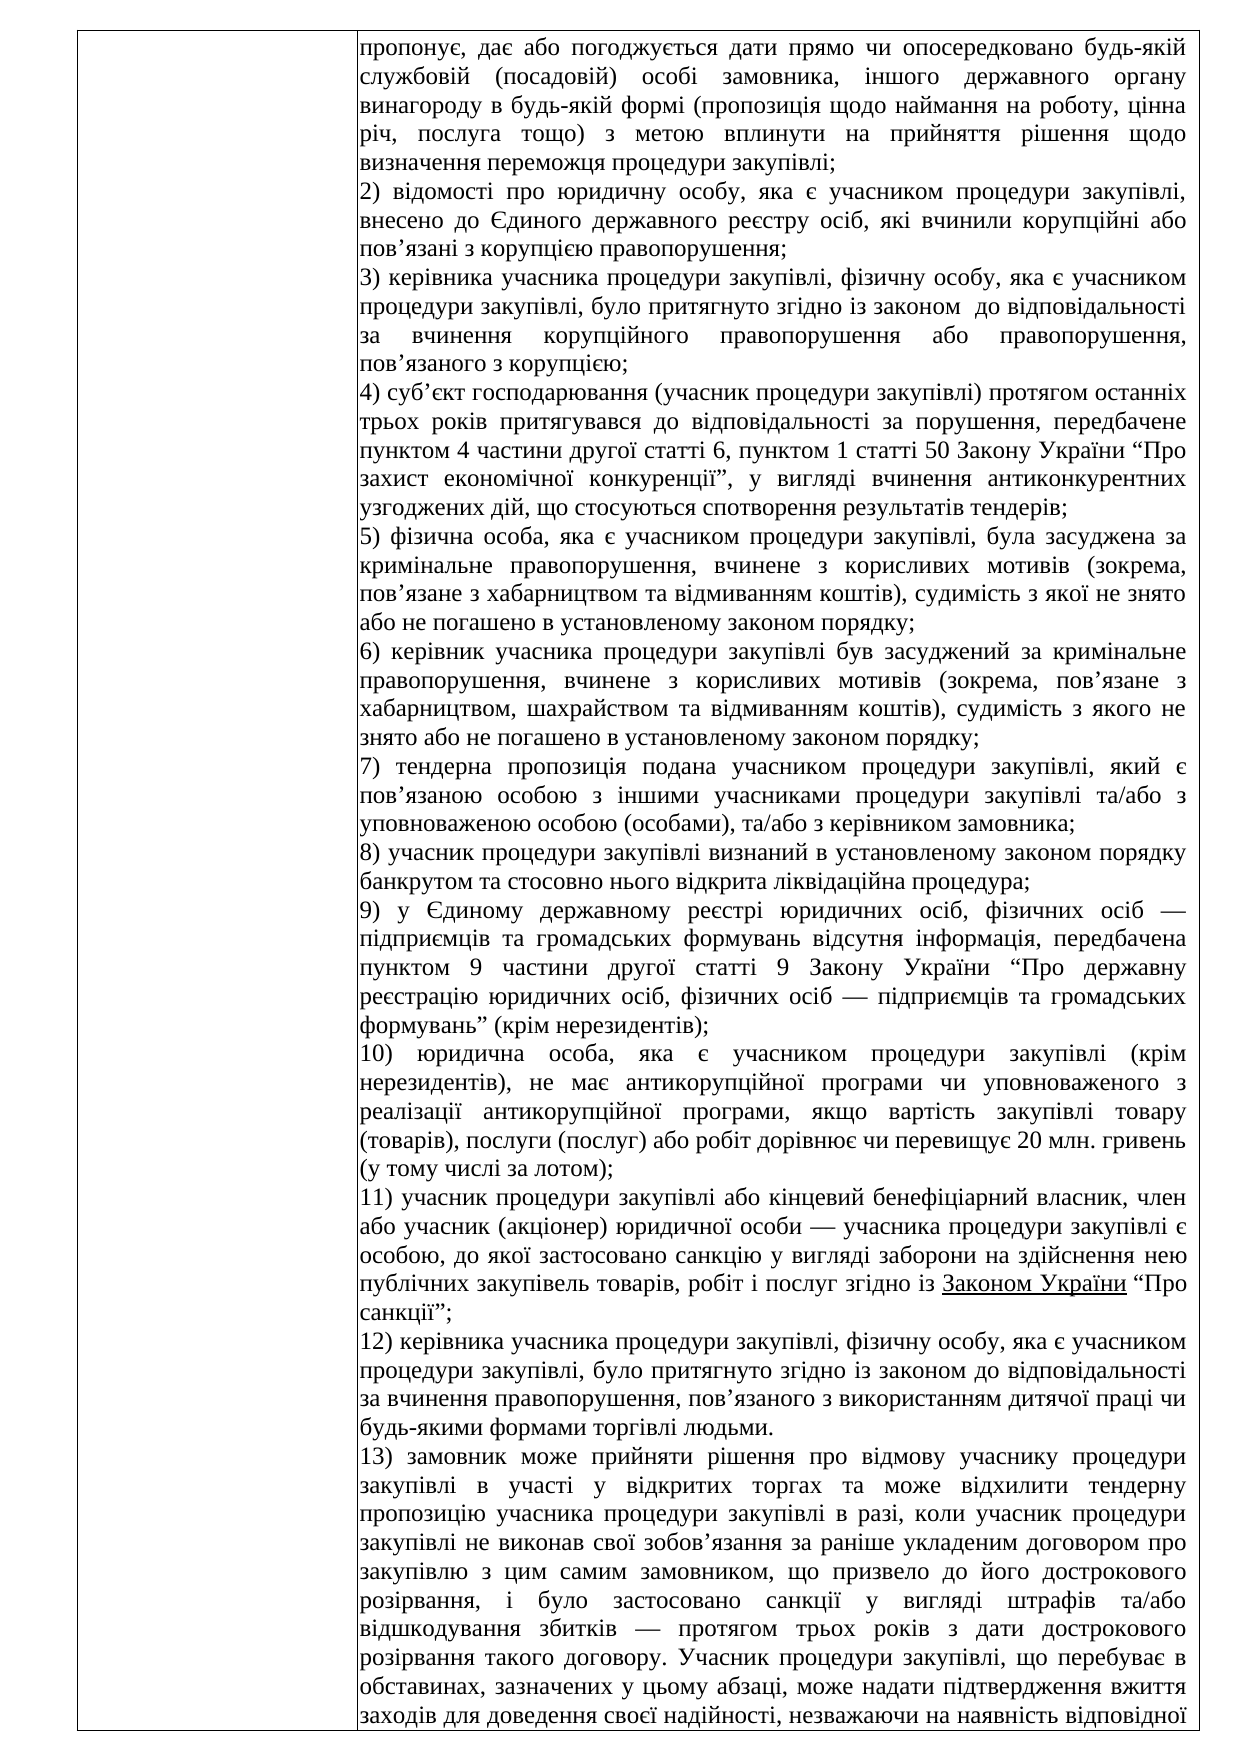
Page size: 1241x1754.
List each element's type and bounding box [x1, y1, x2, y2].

table_cell [78, 31, 357, 1730]
table_cell [358, 31, 1199, 1730]
